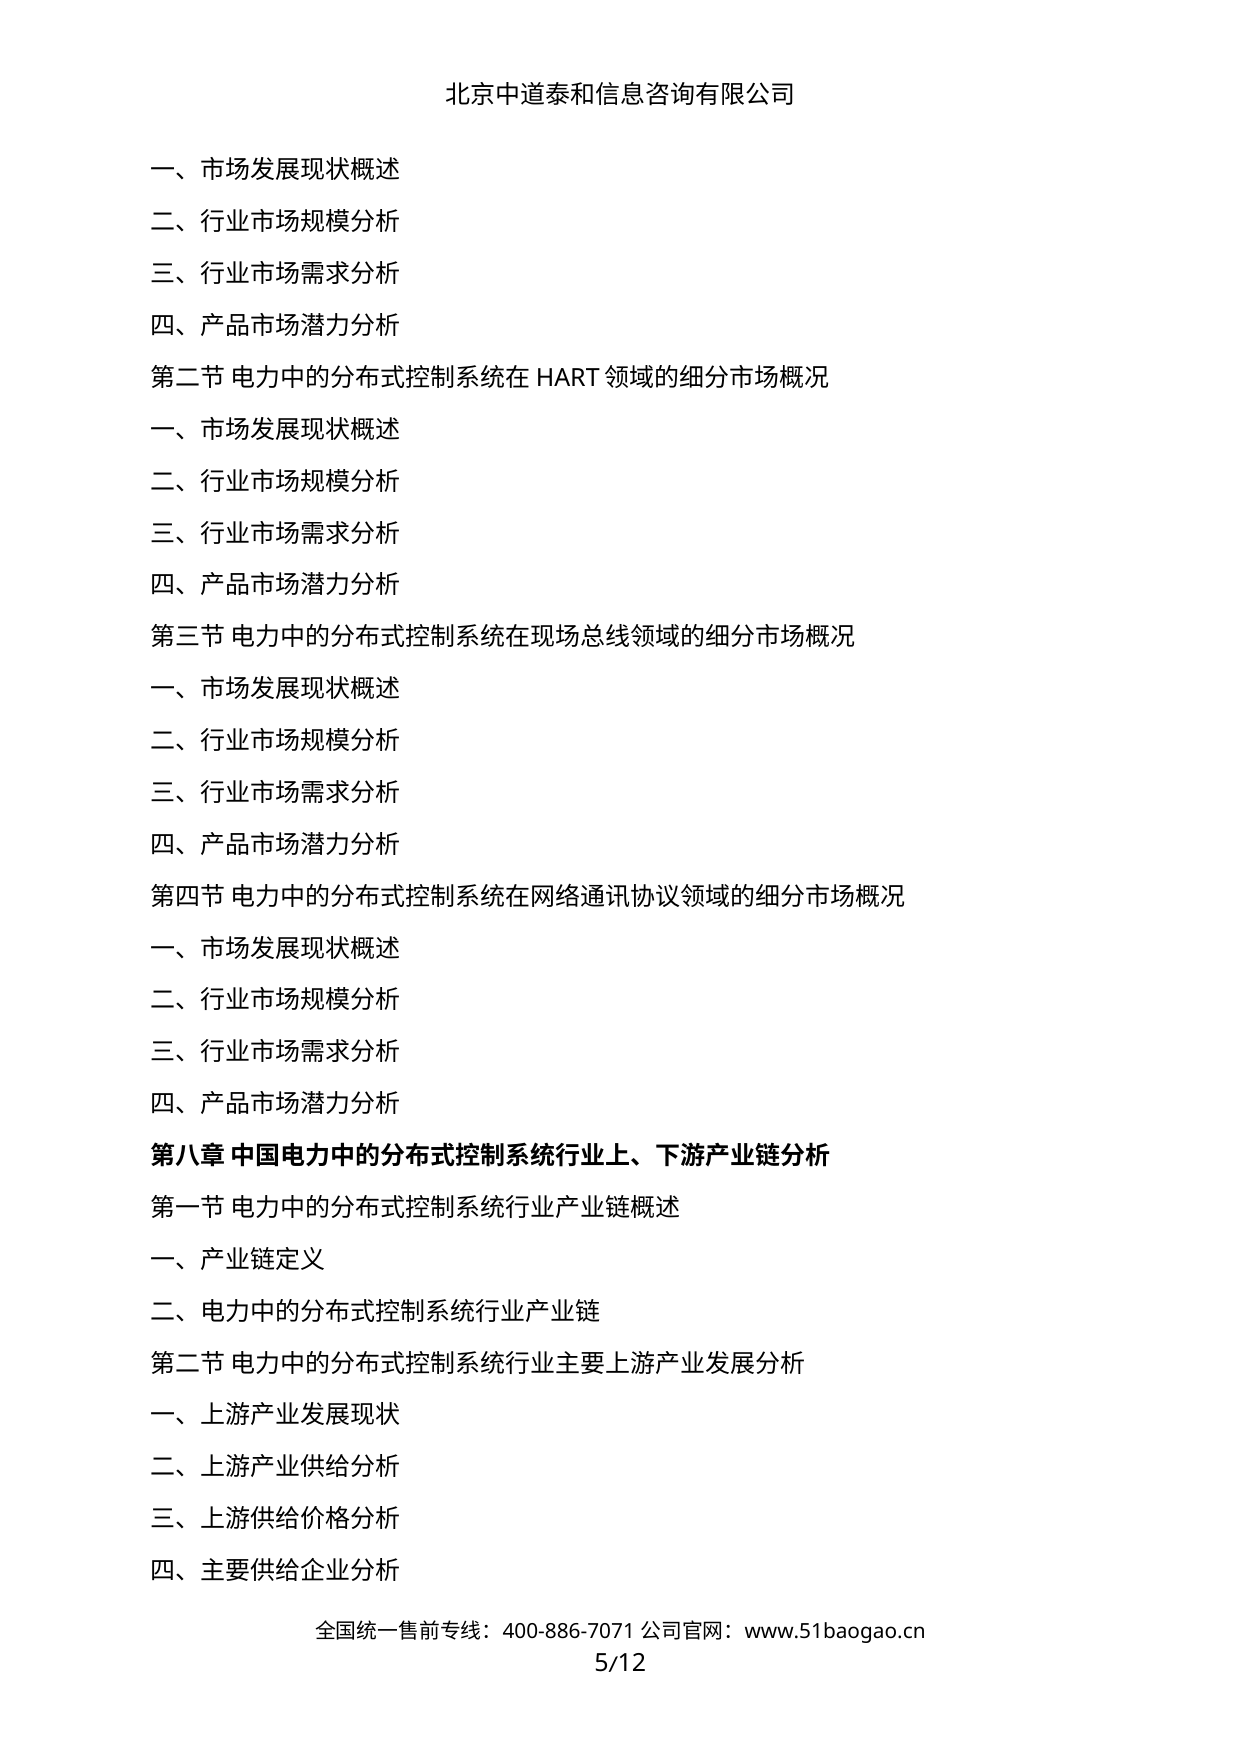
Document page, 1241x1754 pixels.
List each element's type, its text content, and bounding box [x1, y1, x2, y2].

text 二、行业市场规模分析 [150, 721, 1090, 757]
text 二、行业市场规模分析 [150, 202, 1090, 238]
text 一、上游产业发展现状 [150, 1395, 1090, 1431]
text 二、行业市场规模分析 [150, 461, 1090, 497]
text 一、市场发展现状概述 [150, 928, 1090, 964]
text 三、上游供给价格分析 [150, 1499, 1090, 1535]
text 三、行业市场需求分析 [150, 513, 1090, 549]
text 二、上游产业供给分析 [150, 1447, 1090, 1483]
text 一、市场发展现状概述 [150, 409, 1090, 446]
text 一、市场发展现状概述 [150, 669, 1090, 705]
text 四、主要供给企业分析 [150, 1551, 1090, 1587]
text 三、行业市场需求分析 [150, 254, 1090, 290]
text 三、行业市场需求分析 [150, 1032, 1090, 1068]
text 一、产业链定义 [150, 1239, 1090, 1276]
text 第三节 电力中的分布式控制系统在现场总线领域的细分市场概况 [150, 617, 1090, 653]
text 四、产品市场潜力分析 [150, 565, 1090, 601]
text 第二节 电力中的分布式控制系统在HART领域的细分市场概况 [150, 357, 1090, 394]
text 四、产品市场潜力分析 [150, 306, 1090, 342]
text 二、电力中的分布式控制系统行业产业链 [150, 1291, 1090, 1327]
text 第二节 电力中的分布式控制系统行业主要上游产业发展分析 [150, 1343, 1090, 1379]
text 一、市场发展现状概述 [150, 150, 1090, 186]
text 第一节 电力中的分布式控制系统行业产业链概述 [150, 1187, 1090, 1224]
text 三、行业市场需求分析 [150, 772, 1090, 809]
text 四、产品市场潜力分析 [150, 824, 1090, 861]
text 四、产品市场潜力分析 [150, 1084, 1090, 1120]
text 第八章 中国电力中的分布式控制系统行业上、下游产业链分析 [150, 1136, 1090, 1172]
text 第四节 电力中的分布式控制系统在网络通讯协议领域的细分市场概况 [150, 876, 1090, 912]
text 二、行业市场规模分析 [150, 980, 1090, 1016]
